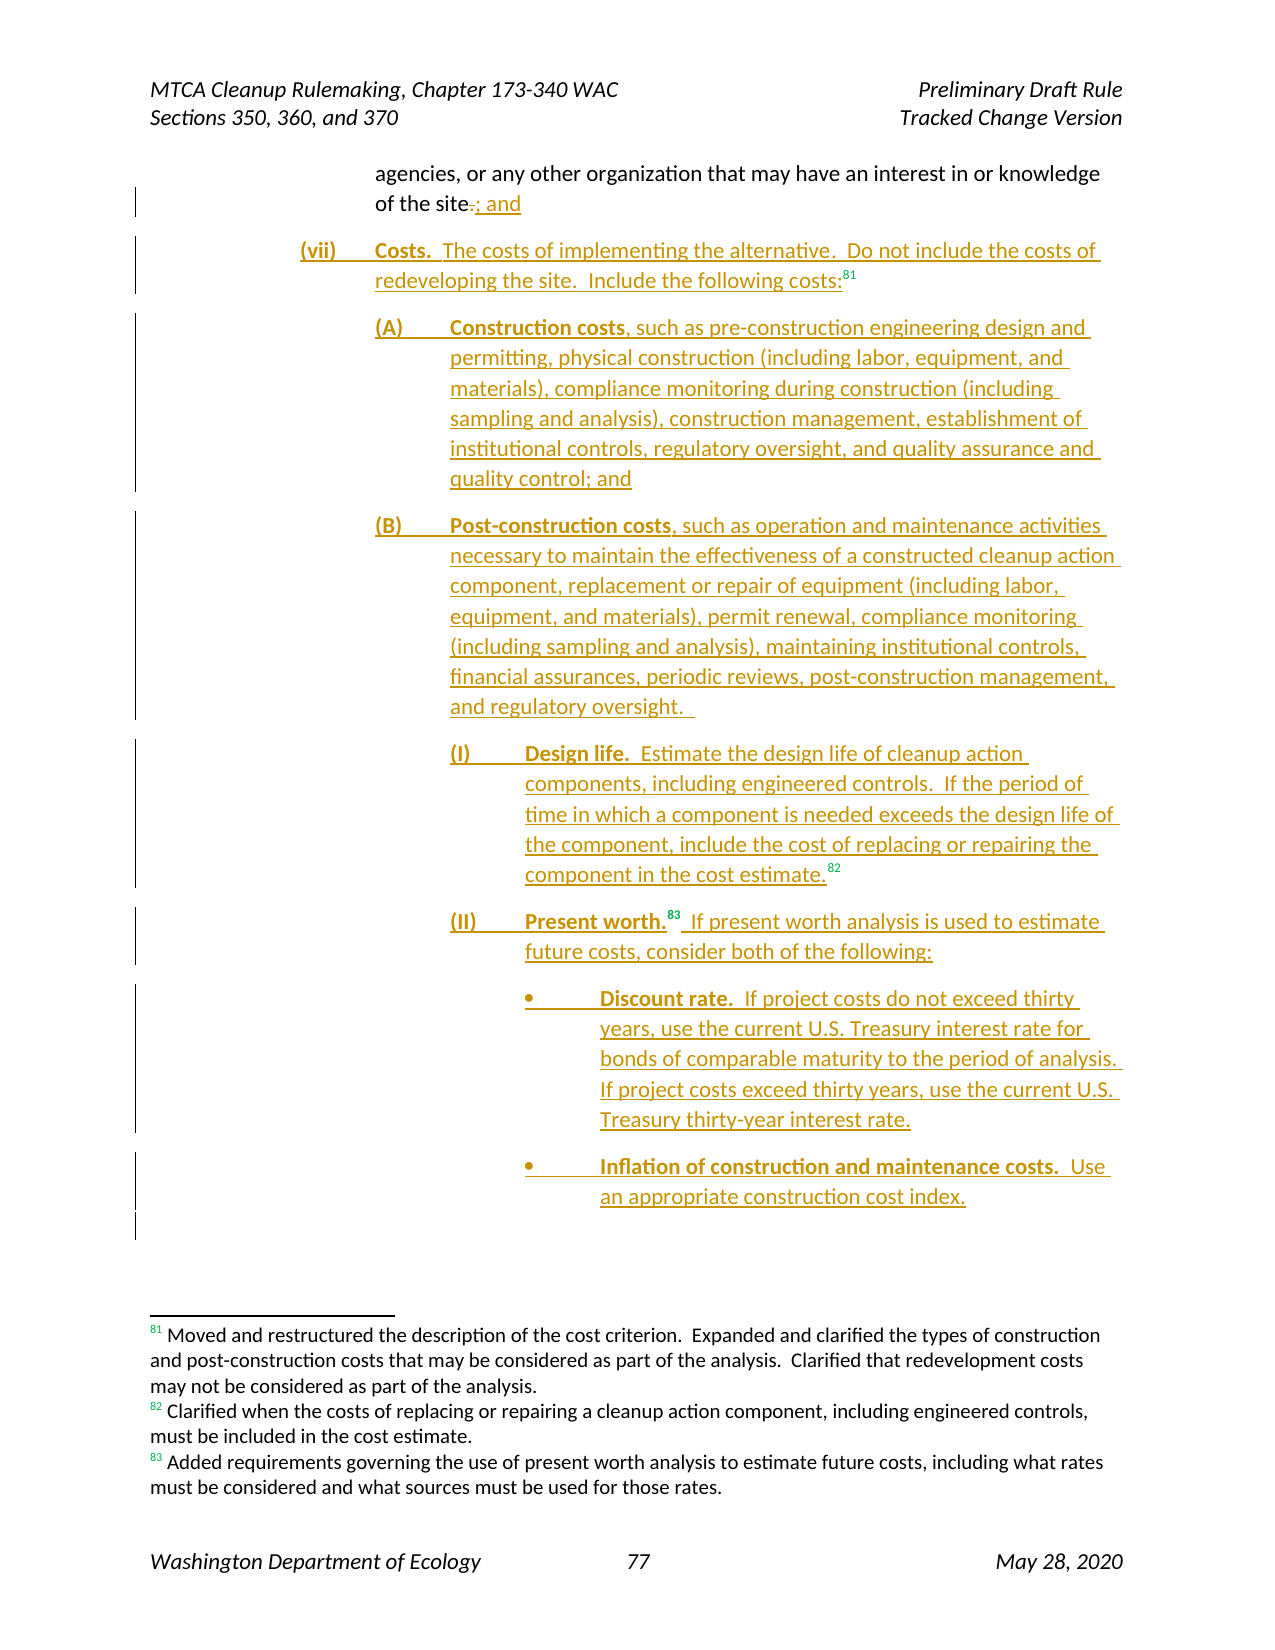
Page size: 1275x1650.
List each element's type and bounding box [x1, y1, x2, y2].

text [300, 159, 1125, 217]
